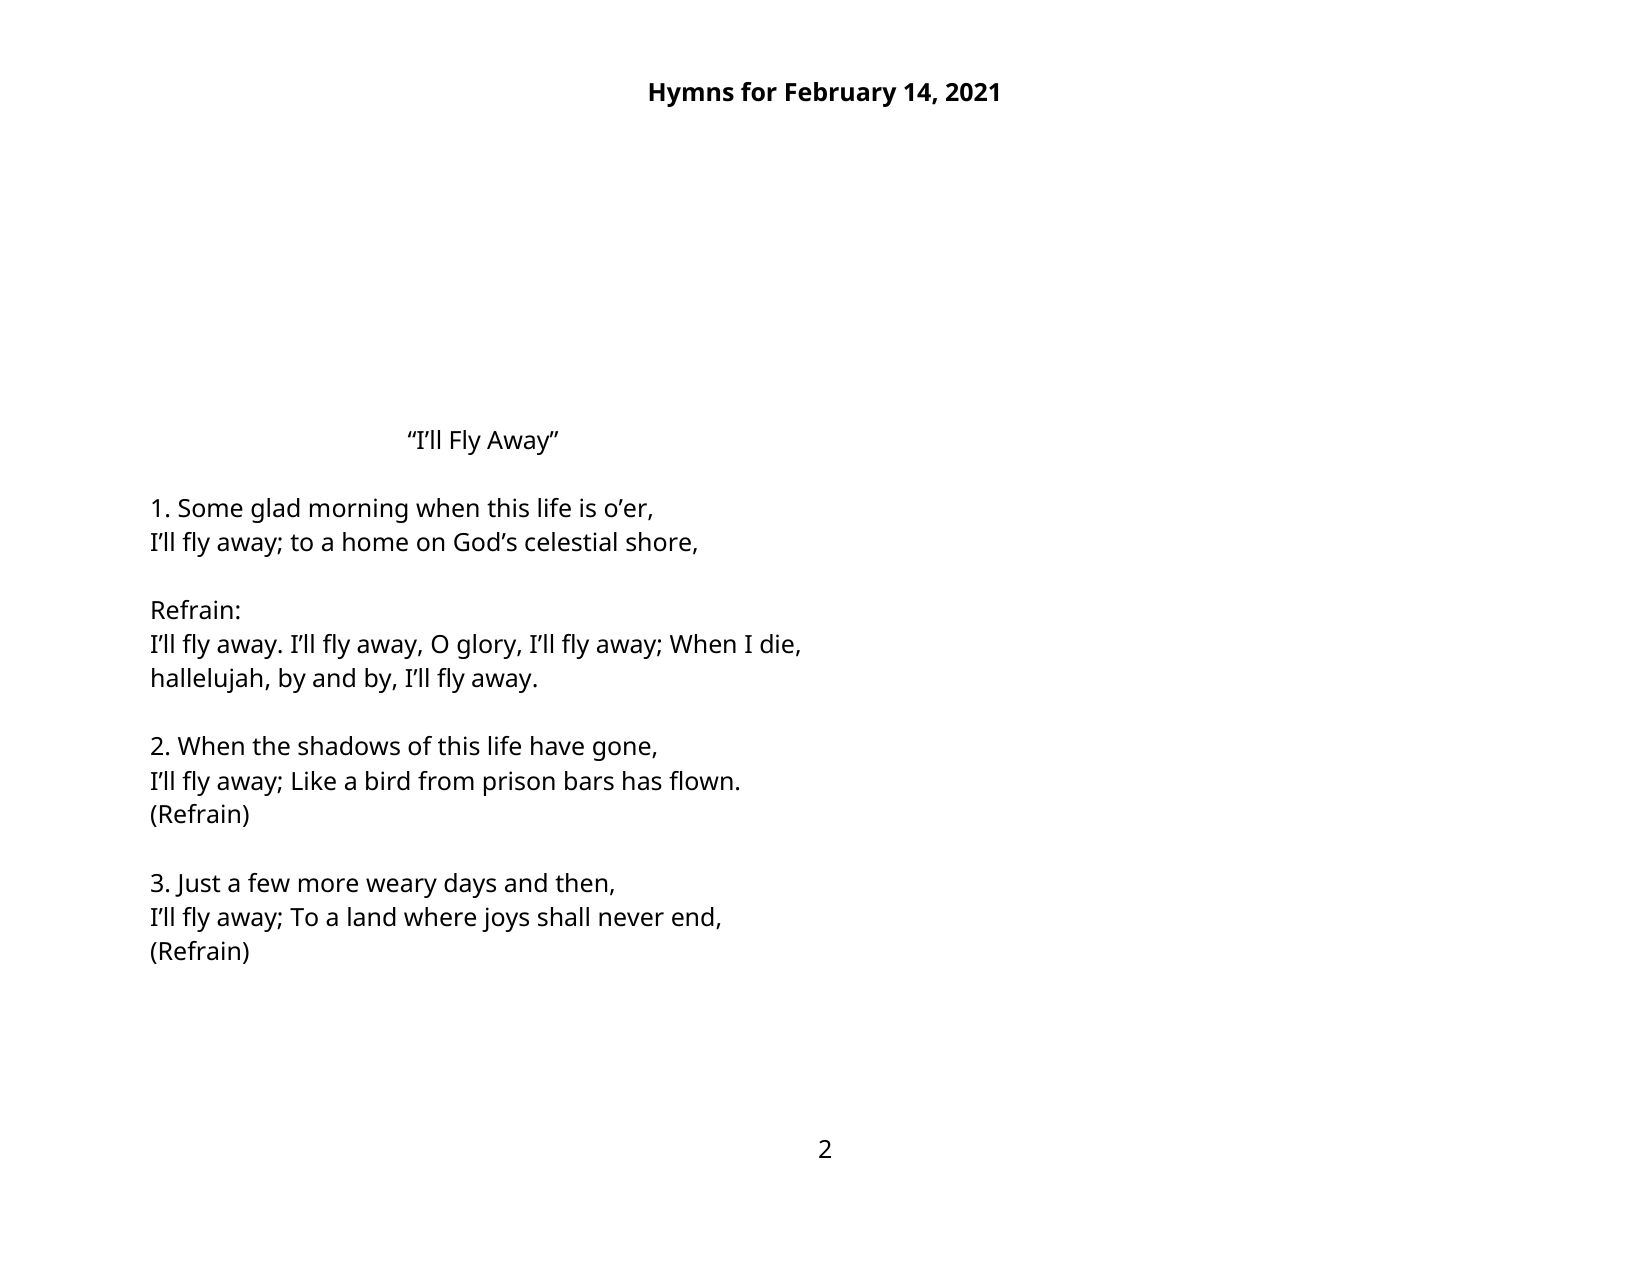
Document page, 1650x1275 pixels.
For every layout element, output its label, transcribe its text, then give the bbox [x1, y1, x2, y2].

text I’ll fly away; to a home on God’s celestial shore, [150, 525, 816, 559]
text 2. When the shadows of this life have gone, [150, 729, 816, 763]
text I’ll fly away; Like a bird from prison bars has flown. [150, 763, 816, 797]
text “I’ll Fly Away” [150, 422, 816, 457]
text 1. Some glad morning when this life is o’er, [150, 491, 816, 525]
text 3. Just a few more weary days and then, [150, 865, 816, 899]
text (Refrain) [150, 797, 816, 831]
text Refrain: [150, 593, 816, 627]
text I’ll fly away. I’ll fly away, O glory, I’ll fly away; When I die, hallelujah, by and by, I’ll fly away. [150, 627, 816, 695]
text (Refrain) [150, 933, 816, 967]
text I’ll fly away; To a land where joys shall never end, [150, 899, 816, 933]
